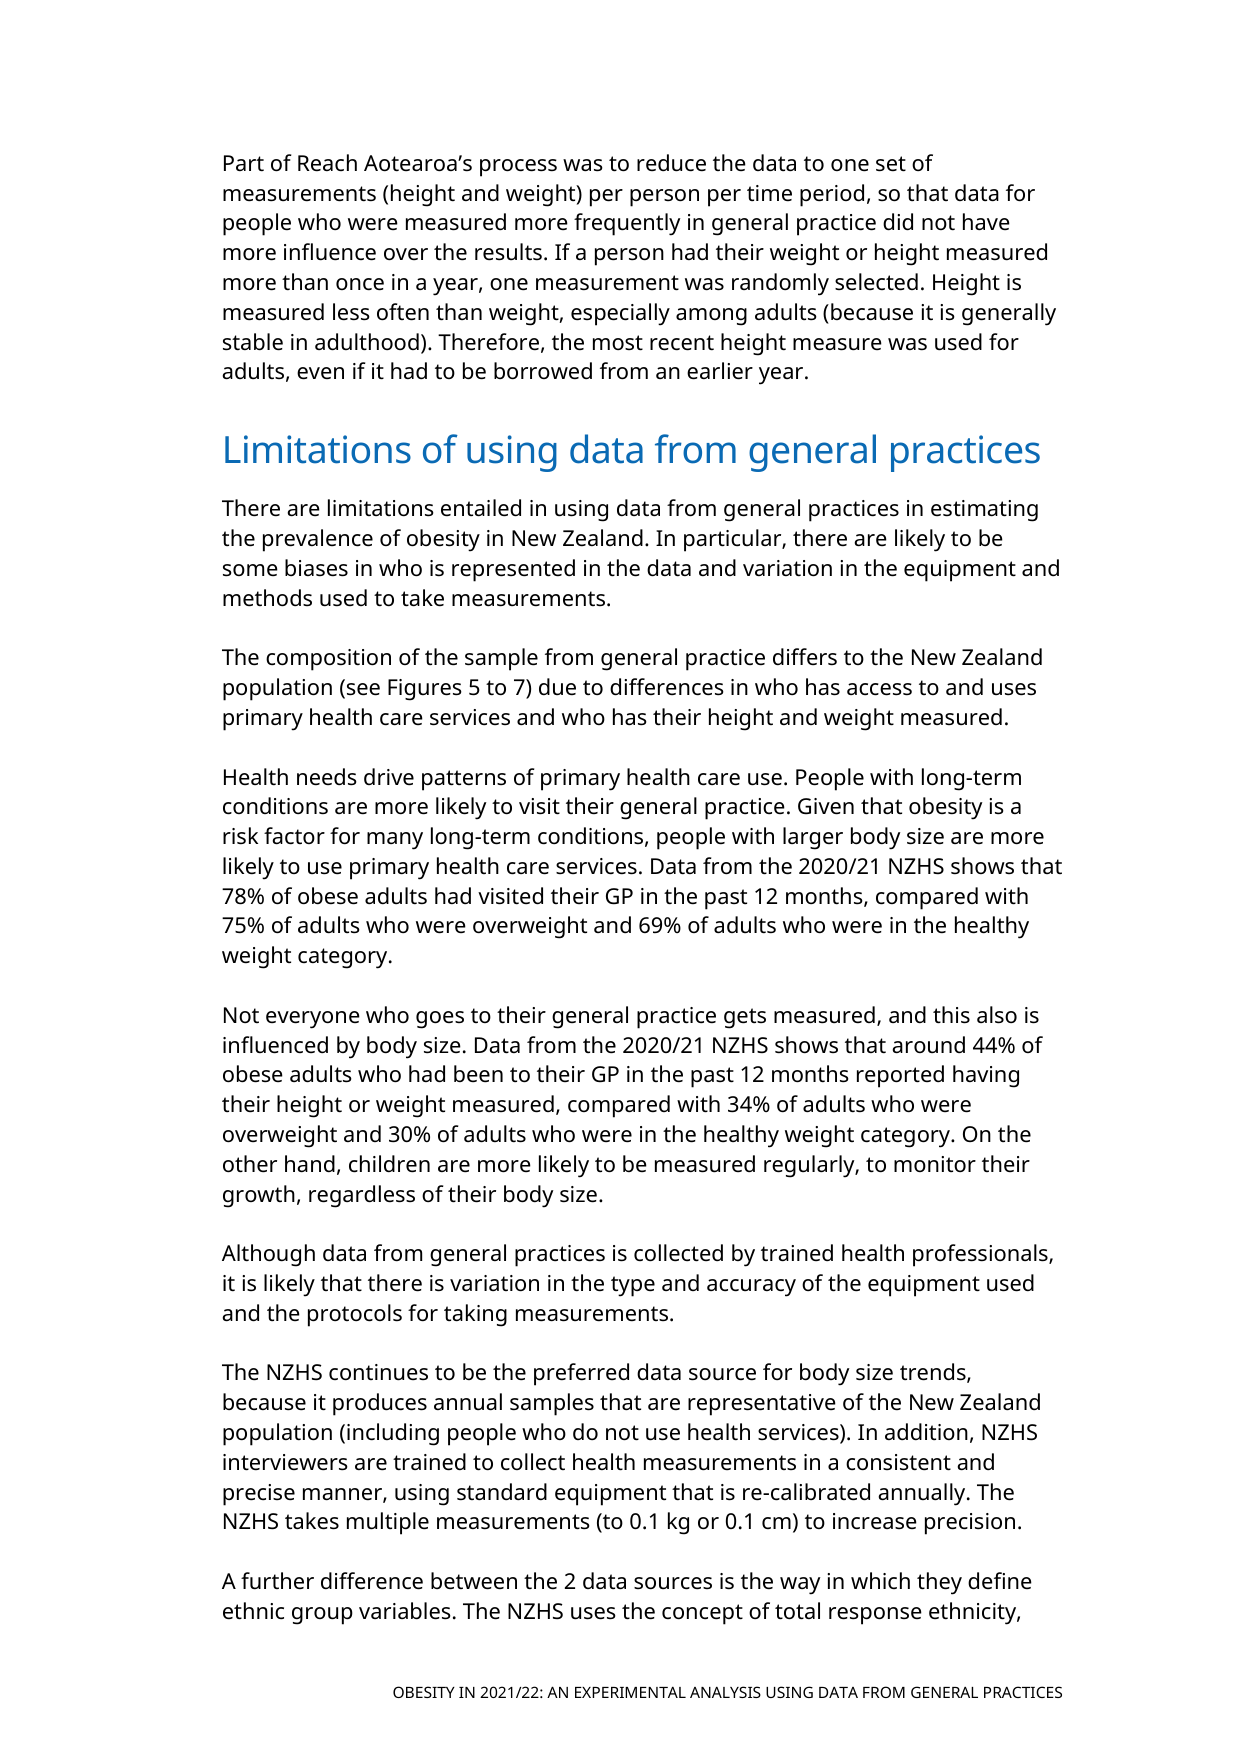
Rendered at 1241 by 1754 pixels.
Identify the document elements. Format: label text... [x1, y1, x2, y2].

text Although data from general practices is collected by trained health professionals, it is likely that there is variation in the type and accuracy of the equipment used and the protocols for taking measurements. [222, 1238, 1063, 1327]
text Part of Reach Aotearoa’s process was to reduce the data to one set of measurements (height and weight) per person per time period, so that data for people who were measured more frequently in general practice did not have more influence over the results. If a person had their weight or height measured more than once in a year, one measurement was randomly selected. Height is measured less often than weight, especially among adults (because it is generally stable in adulthood). Therefore, the most recent height measure was used for adults, even if it had to be borrowed from an earlier year. [222, 148, 1063, 386]
text Not everyone who goes to their general practice gets measured, and this also is influenced by body size. Data from the 2020/21 NZHS shows that around 44% of obese adults who had been to their GP in the past 12 months reported having their height or weight measured, compared with 34% of adults who were overweight and 30% of adults who were in the healthy weight category. On the other hand, children are more likely to be measured regularly, to monitor their growth, regardless of their body size. [222, 1000, 1063, 1208]
text The NZHS continues to be the preferred data source for body size trends, because it produces annual samples that are representative of the New Zealand population (including people who do not use health services). In addition, NZHS interviewers are trained to collect health measurements in a consistent and precise manner, using standard equipment that is re-calibrated annually. The NZHS takes multiple measurements (to 0.1 kg or 0.1 cm) to increase precision. [222, 1357, 1063, 1536]
text There are limitations entailed in using data from general practices in estimating the prevalence of obesity in New Zealand. In particular, there are likely to be some biases in who is represented in the data and variation in the equipment and methods used to take measurements. [222, 493, 1063, 612]
text Health needs drive patterns of primary health care use. People with long-term conditions are more likely to visit their general practice. Given that obesity is a risk factor for many long-term conditions, people with larger body size are more likely to use primary health care services. Data from the 2020/21 NZHS shows that 78% of obese adults had visited their GP in the past 12 months, compared with 75% of adults who were overweight and 69% of adults who were in the healthy weight category. [222, 761, 1063, 970]
subtitle Limitations of using data from general practices [222, 423, 1063, 474]
text The composition of the sample from general practice differs to the New Zealand population (see Figures 5 to 7) due to differences in who has access to and uses primary health care services and who has their height and weight measured. [222, 642, 1063, 732]
